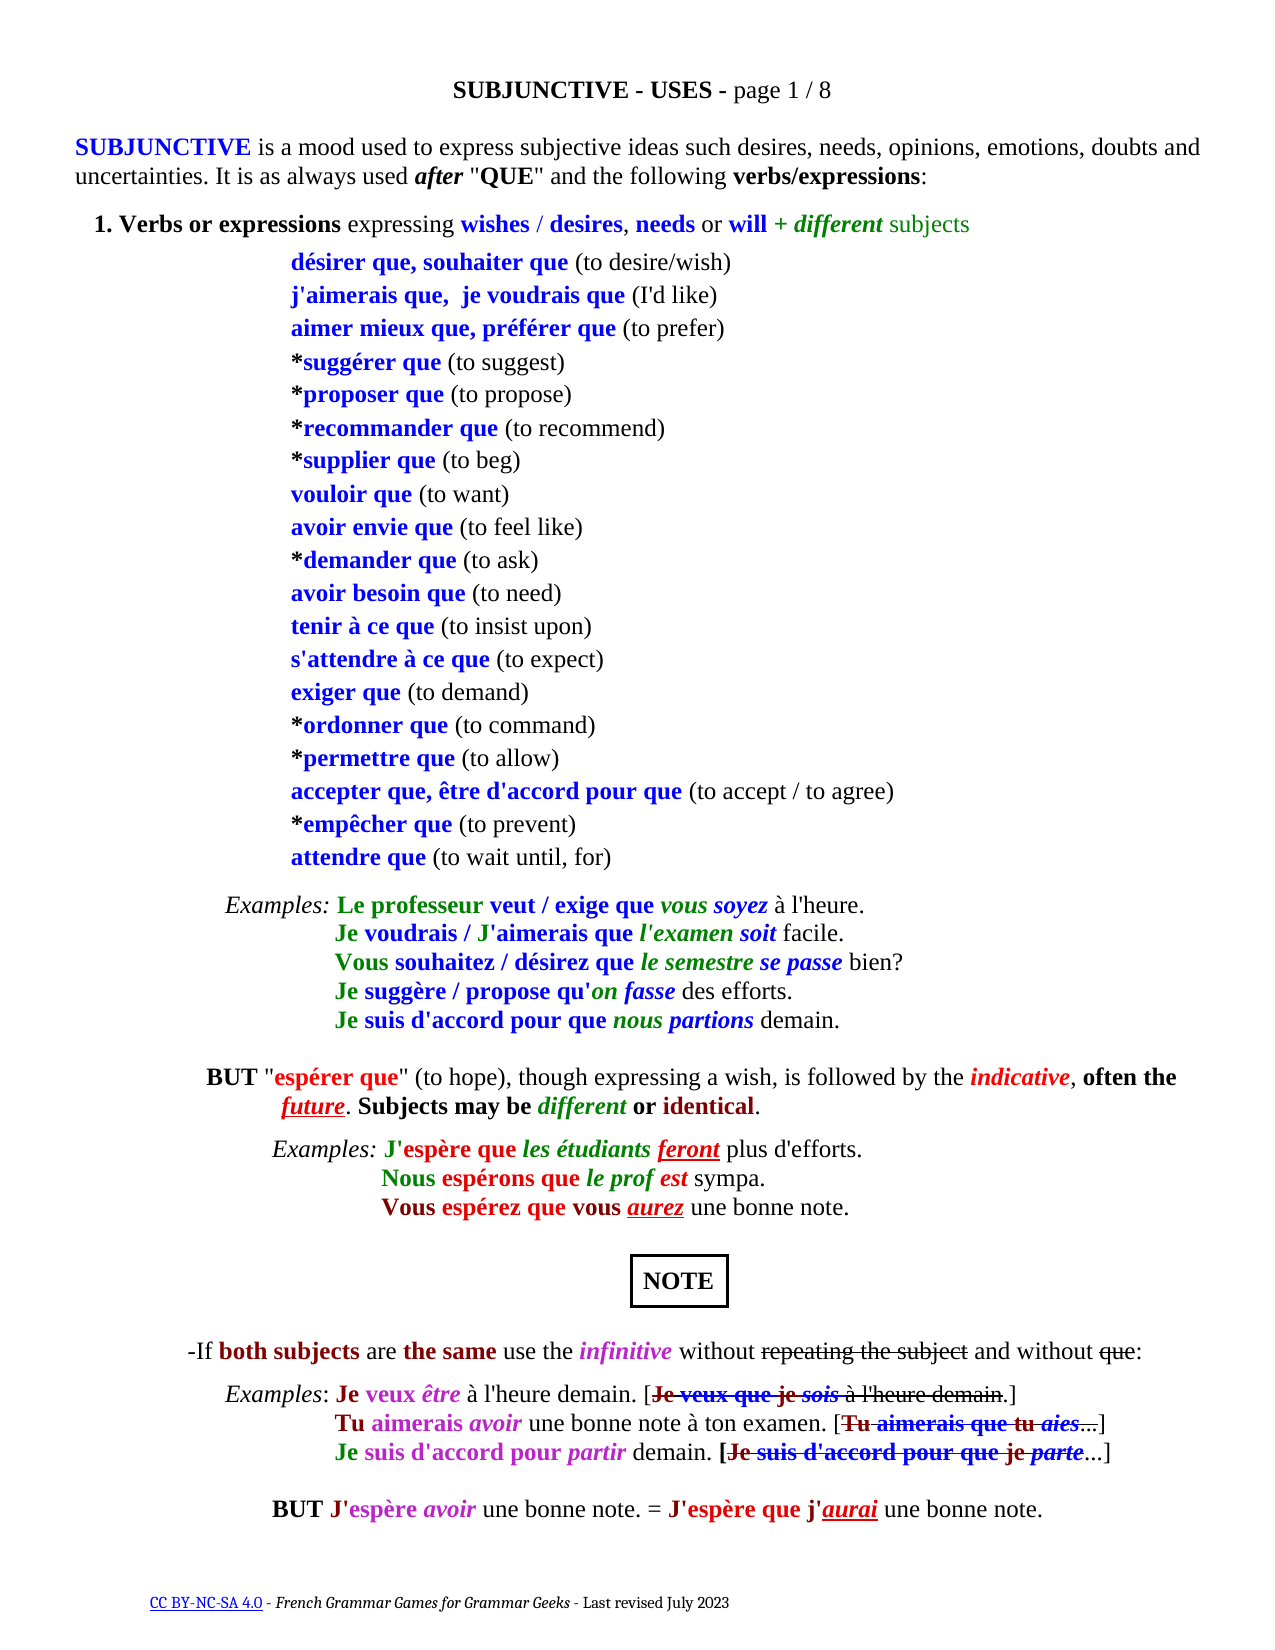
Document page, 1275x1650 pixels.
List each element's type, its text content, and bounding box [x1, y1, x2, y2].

text *ordonner que (to command) [291, 710, 1275, 738]
text Vous espérez que vous aurez une bonne note. [375, 1192, 1209, 1220]
text j'aimerais que, je voudrais que (I'd like) [291, 281, 1275, 309]
text -If both subjects are the same use the infinitive without repeating the subject and without que: [187, 1336, 1209, 1365]
text attendre que (to wait until, for) [291, 842, 1275, 871]
text SUBJUNCTIVE is a mood used to express subjective ideas such desires, needs, opinions, emotions, doubts and uncertainties. It is as always used after "QUE" and the following verbs/expressions: [75, 132, 1209, 190]
text *supplier que (to beg) [291, 446, 1275, 474]
text *proposer que (to propose) [291, 379, 1275, 408]
text tenir à ce que (to insist upon) [291, 611, 1275, 639]
text *empêcher que (to prevent) [291, 809, 1275, 838]
text BUT J'espère avoir une bonne note. = J'espère que j'aurai une bonne note. [272, 1494, 1275, 1523]
text aimer mieux que, préférer que (to prefer) [291, 313, 1275, 342]
table_header NOTE [633, 1257, 726, 1295]
text *recommander que (to recommend) [291, 413, 1275, 441]
text Examples: J'espère que les étudiants feront plus d'efforts. [272, 1134, 1209, 1163]
text BUT "espérer que" (to hope), though expressing a wish, is followed by the indicative, often the future. Subjects may be different or identical. [206, 1062, 1209, 1120]
text avoir besoin que (to need) [291, 578, 1275, 606]
text Tu aimerais avoir une bonne note à ton examen. [Tu aimerais que tu aies...] [328, 1408, 1275, 1437]
text Je suis d'accord pour partir demain. [Je suis d'accord pour que je parte...] [328, 1437, 1275, 1466]
text 1. Verbs or expressions expressing wishes / desires, needs or will + different subjects [94, 209, 1275, 238]
text Je suggère / propose qu'on fasse des efforts. [328, 976, 1275, 1005]
text exiger que (to demand) [291, 677, 1275, 706]
text avoir envie que (to feel like) [291, 512, 1275, 540]
text Examples: Je veux être à l'heure demain. [Je veux que je sois à l'heure demain.] [225, 1379, 1209, 1408]
text *suggérer que (to suggest) [291, 347, 1275, 375]
text Je voudrais / J'aimerais que l'examen soit facile. [328, 918, 1275, 947]
text *permettre que (to allow) [291, 743, 1275, 772]
text Vous souhaitez / désirez que le semestre se passe bien? [328, 947, 1275, 976]
text vouloir que (to want) [291, 479, 1275, 507]
text Examples: Le professeur veut / exige que vous soyez à l'heure. [225, 890, 1275, 918]
text désirer que, souhaiter que (to desire/wish) [291, 247, 1275, 276]
text Je suis d'accord pour que nous partions demain. [328, 1005, 1275, 1033]
text accepter que, être d'accord pour que (to accept / to agree) [291, 776, 1275, 804]
text *demander que (to ask) [291, 545, 1275, 573]
text s'attendre à ce que (to expect) [291, 644, 1275, 672]
table_cell [633, 1295, 726, 1304]
text Nous espérons que le prof est sympa. [375, 1163, 1209, 1192]
